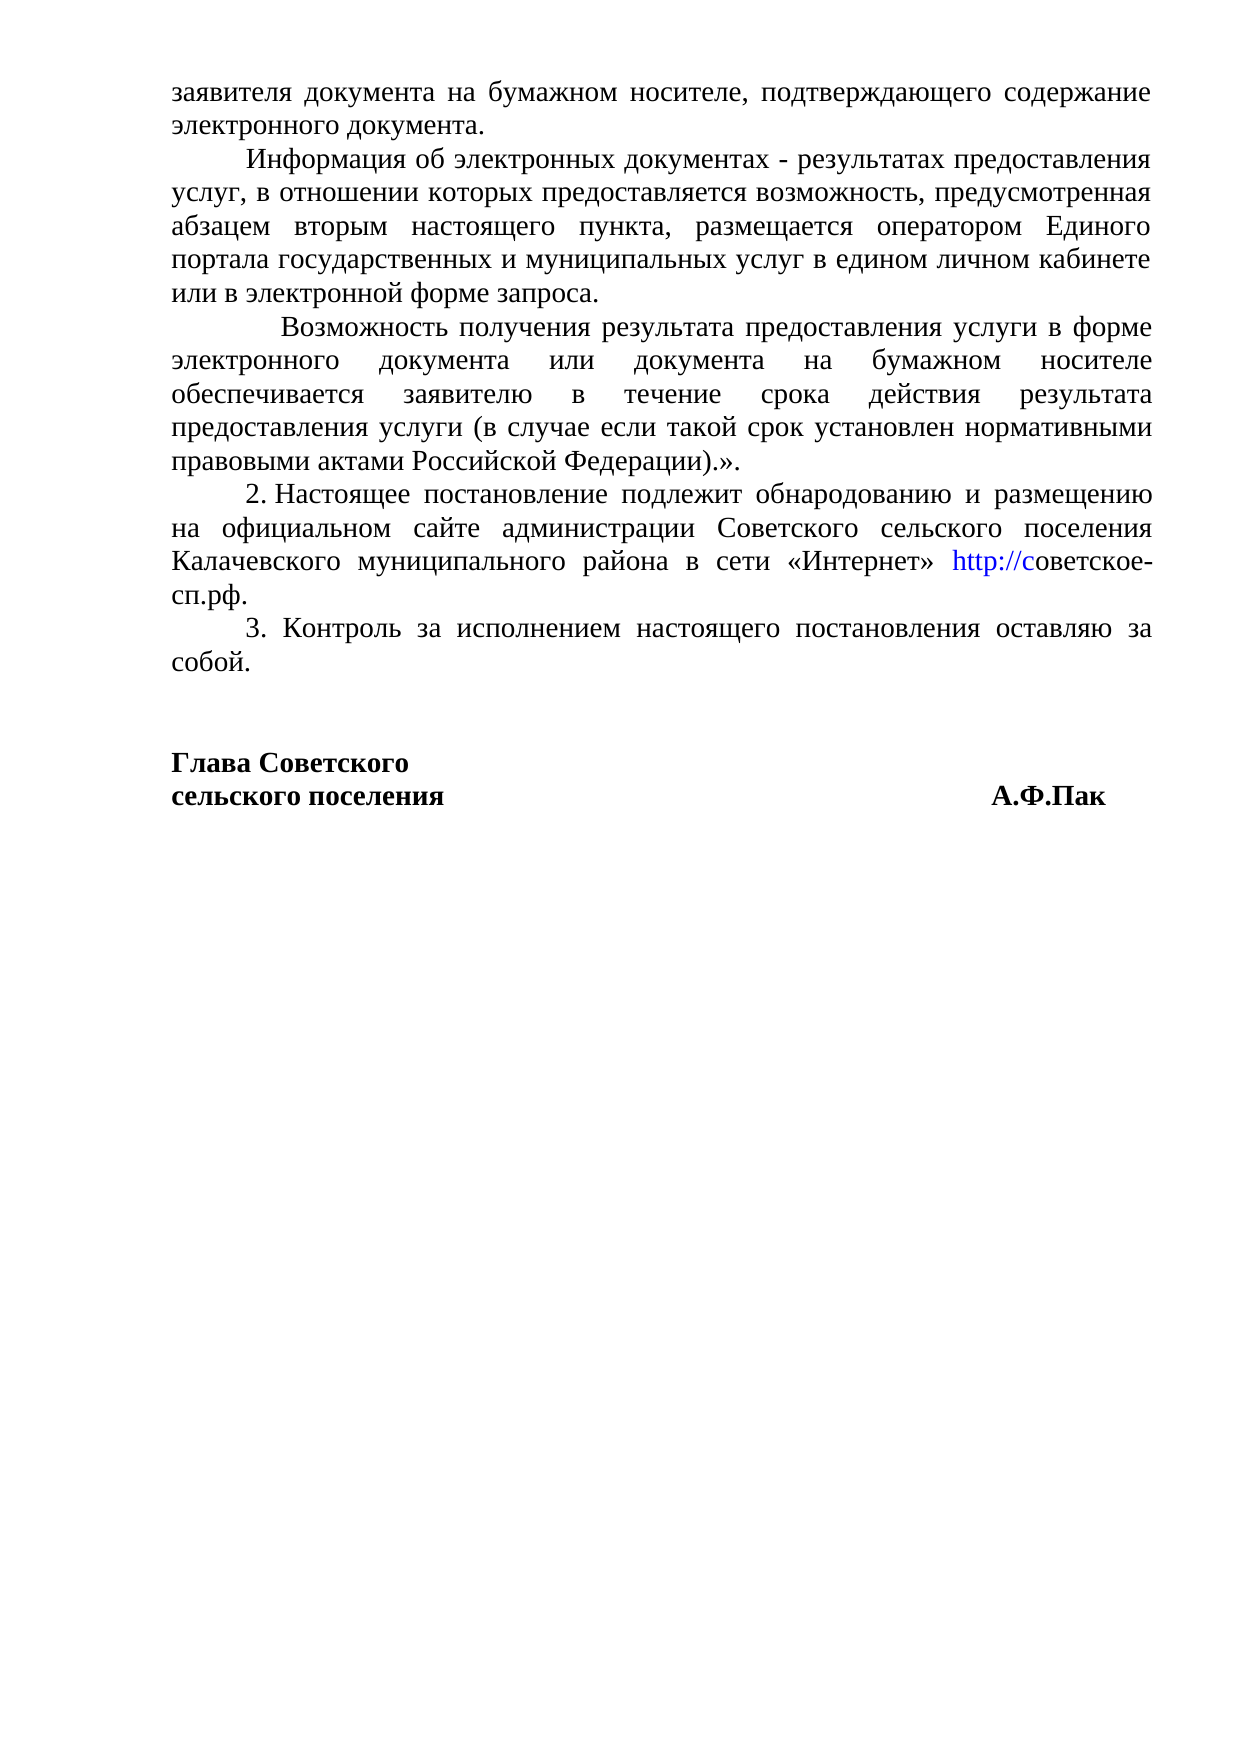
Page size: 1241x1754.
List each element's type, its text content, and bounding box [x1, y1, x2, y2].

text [171, 74, 1152, 141]
text Возможность получения результата предоставления услуги в форме электронного документа или документа на бумажном носителе обеспечивается заявителю в течение срока действия результата предоставления услуги (в случае если такой срок установлен нормативными правовыми актами Российской Федерации).». [171, 309, 1153, 476]
text 2. Настоящее постановление подлежит обнародованию и размещению на официальном сайте администрации Советского сельского поселения Калачевского муниципального района в сети «Интернет» http://советское-сп.рф. [171, 476, 1153, 611]
text 3. Контроль за исполнением настоящего постановления оставляю за собой. [171, 611, 1153, 678]
text Информация об электронных документах - результатах предоставления услуг, в отношении которых предоставляется возможность, предусмотренная абзацем вторым настоящего пункта, размещается оператором Единого портала государственных и муниципальных услуг в едином личном кабинете или в электронной форме запроса. [171, 141, 1152, 309]
text сельского поселения А.Ф.Пак [171, 778, 1152, 812]
text Глава Советского [171, 745, 1152, 778]
